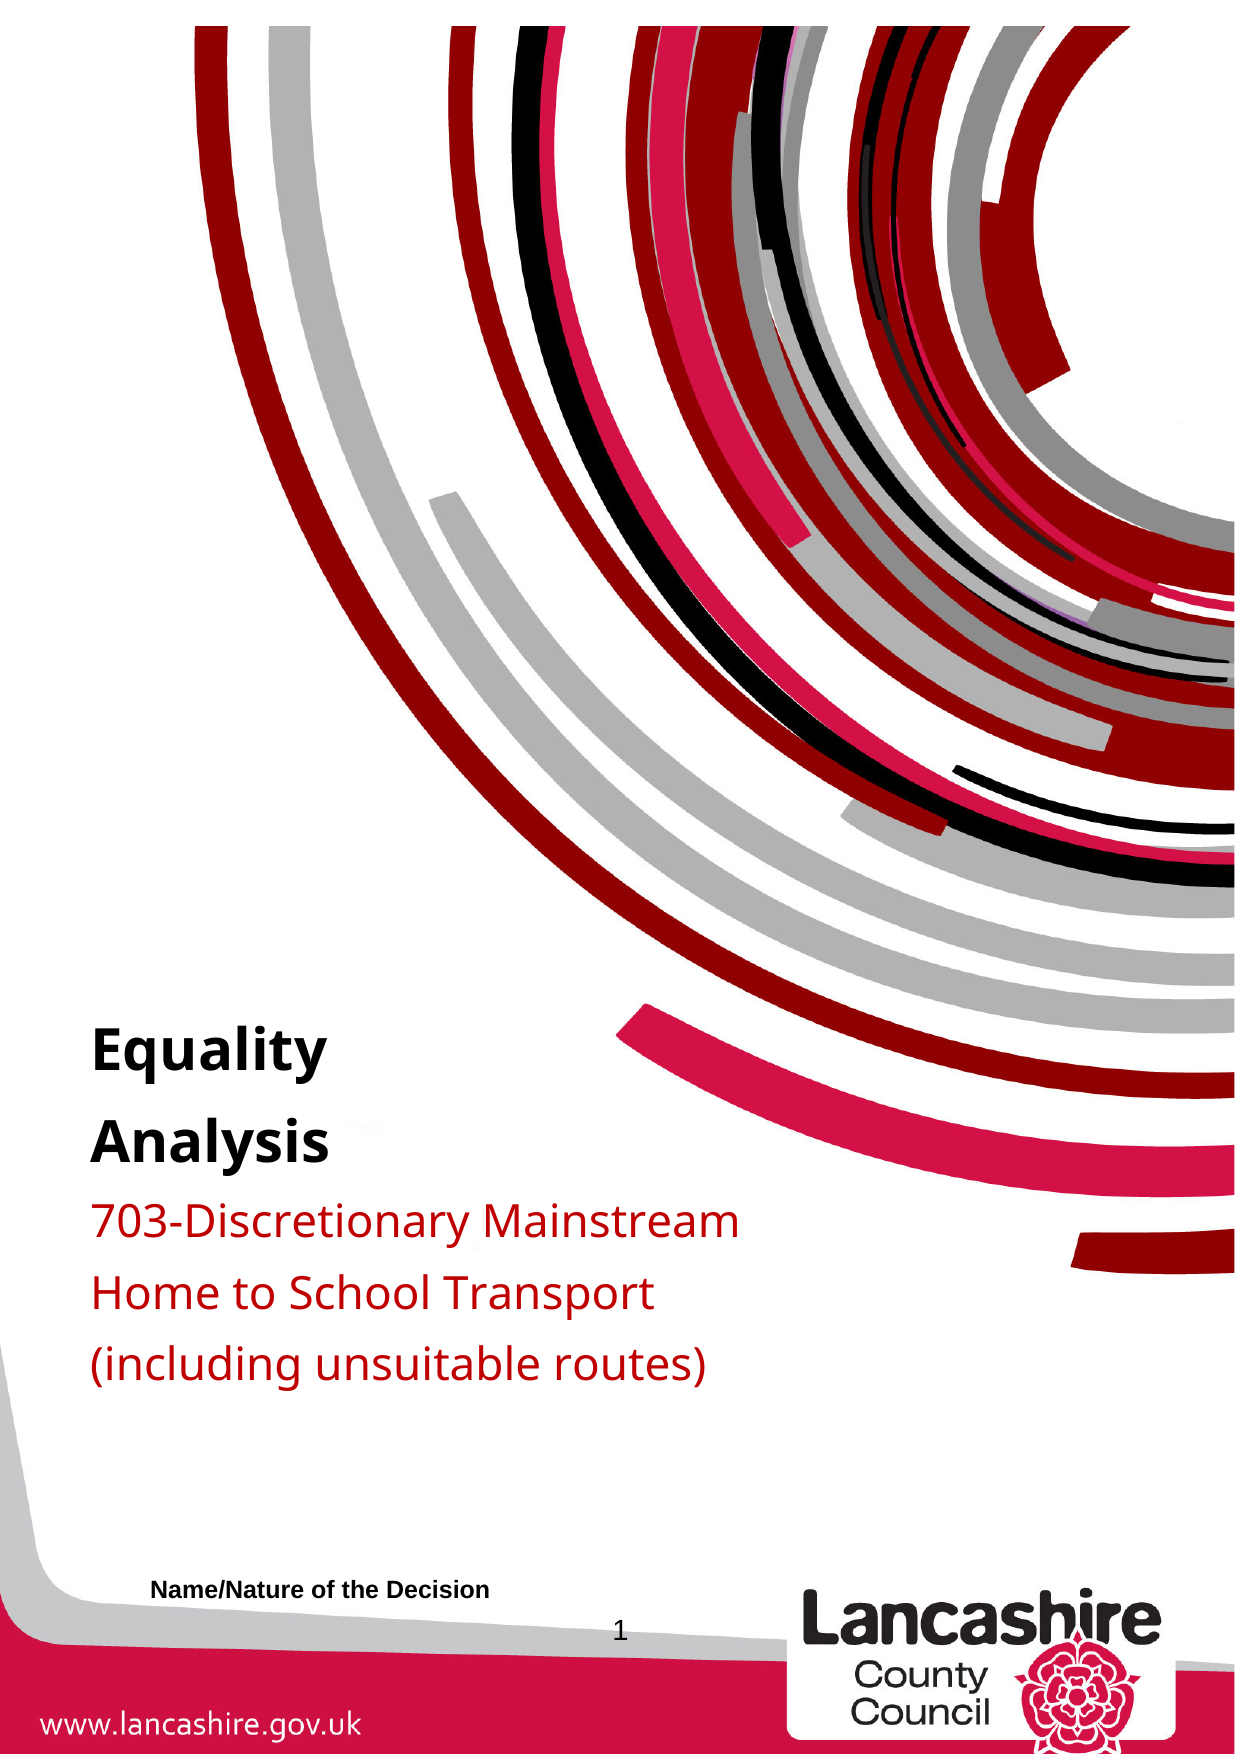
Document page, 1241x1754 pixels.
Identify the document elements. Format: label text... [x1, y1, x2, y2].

picture [0, 26, 1235, 1754]
text Name/Nature of the Decision [150, 1575, 1090, 1604]
